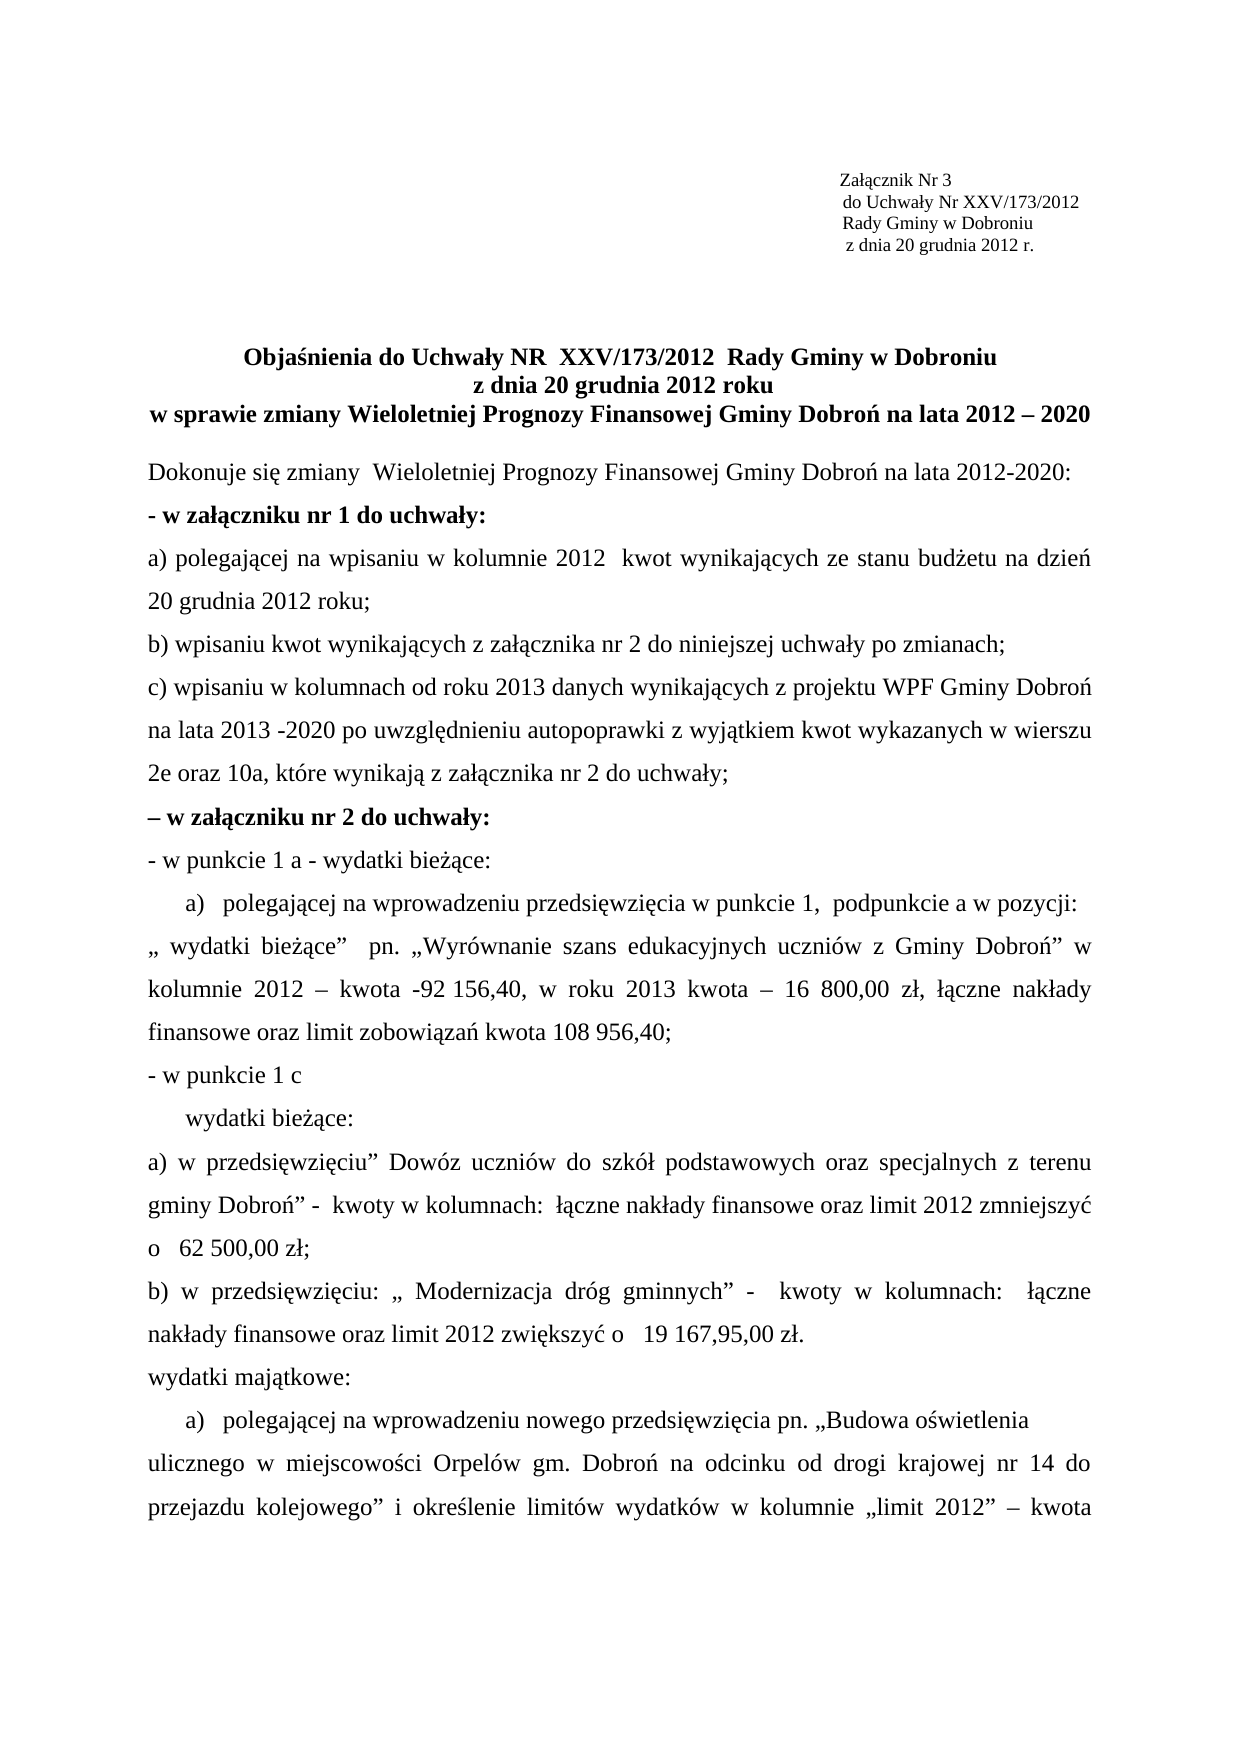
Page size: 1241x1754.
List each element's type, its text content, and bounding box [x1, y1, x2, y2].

text wydatki majątkowe: [148, 1362, 1093, 1391]
text – w załączniku nr 2 do uchwały: [148, 802, 1093, 830]
text - w punkcie 1 c [148, 1060, 1093, 1089]
text Załącznik Nr 3 [148, 169, 1093, 191]
text c) wpisaniu w kolumnach od roku 2013 danych wynikających z projektu WPF Gminy Dobroń na lata 2013 -2020 po uwzględnieniu autopoprawki z wyjątkiem kwot wykazanych w wierszu 2e oraz 10a, które wynikają z załącznika nr 2 do uchwały; [148, 672, 1093, 787]
text do Uchwały Nr XXV/173/2012 [148, 191, 1093, 212]
text Dokonuje się zmiany Wieloletniej Prognozy Finansowej Gminy Dobroń na lata 2012-2020: [148, 457, 1093, 485]
subtitle w sprawie zmiany Wieloletniej Prognozy Finansowej Gminy Dobroń na lata 2012 – 2020 [148, 399, 1093, 428]
text b) wpisaniu kwot wynikających z załącznika nr 2 do niniejszej uchwały po zmianach; [148, 629, 1093, 658]
text a) polegającej na wpisaniu w kolumnie 2012 kwot wynikających ze stanu budżetu na dzień 20 grudnia 2012 roku; [148, 543, 1093, 615]
text a) w przedsięwzięciu” Dowóz uczniów do szkół podstawowych oraz specjalnych z terenu gminy Dobroń” - kwoty w kolumnach: łączne nakłady finansowe oraz limit 2012 zmniejszyć o 62 500,00 zł; [148, 1147, 1093, 1262]
text - w załączniku nr 1 do uchwały: [148, 500, 1093, 528]
subtitle Objaśnienia do Uchwały NR XXV/173/2012 Rady Gminy w Dobroniu [148, 342, 1093, 370]
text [148, 1448, 1093, 1520]
text wydatki bieżące: [148, 1103, 1093, 1132]
subtitle z dnia 20 grudnia 2012 roku [148, 370, 1093, 399]
text z dnia 20 grudnia 2012 r. [148, 234, 1093, 255]
text b) w przedsięwzięciu: „ Modernizacja dróg gminnych” - kwoty w kolumnach: łączne nakłady finansowe oraz limit 2012 zwiększyć o 19 167,95,00 zł. [148, 1276, 1093, 1348]
list polegającej na wprowadzeniu przedsięwzięcia w punkcie 1, podpunkcie a w pozycji: [185, 888, 1093, 917]
list polegającej na wprowadzeniu nowego przedsięwzięcia pn. „Budowa oświetlenia [185, 1405, 1093, 1434]
text „ wydatki bieżące” pn. „Wyrównanie szans edukacyjnych uczniów z Gminy Dobroń” w kolumnie 2012 – kwota -92 156,40, w roku 2013 kwota – 16 800,00 zł, łączne nakłady finansowe oraz limit zobowiązań kwota 108 956,40; [148, 931, 1093, 1046]
text - w punkcie - wydatki bieżące: [148, 845, 1093, 873]
text Rady Gminy w Dobroniu [148, 212, 1093, 234]
